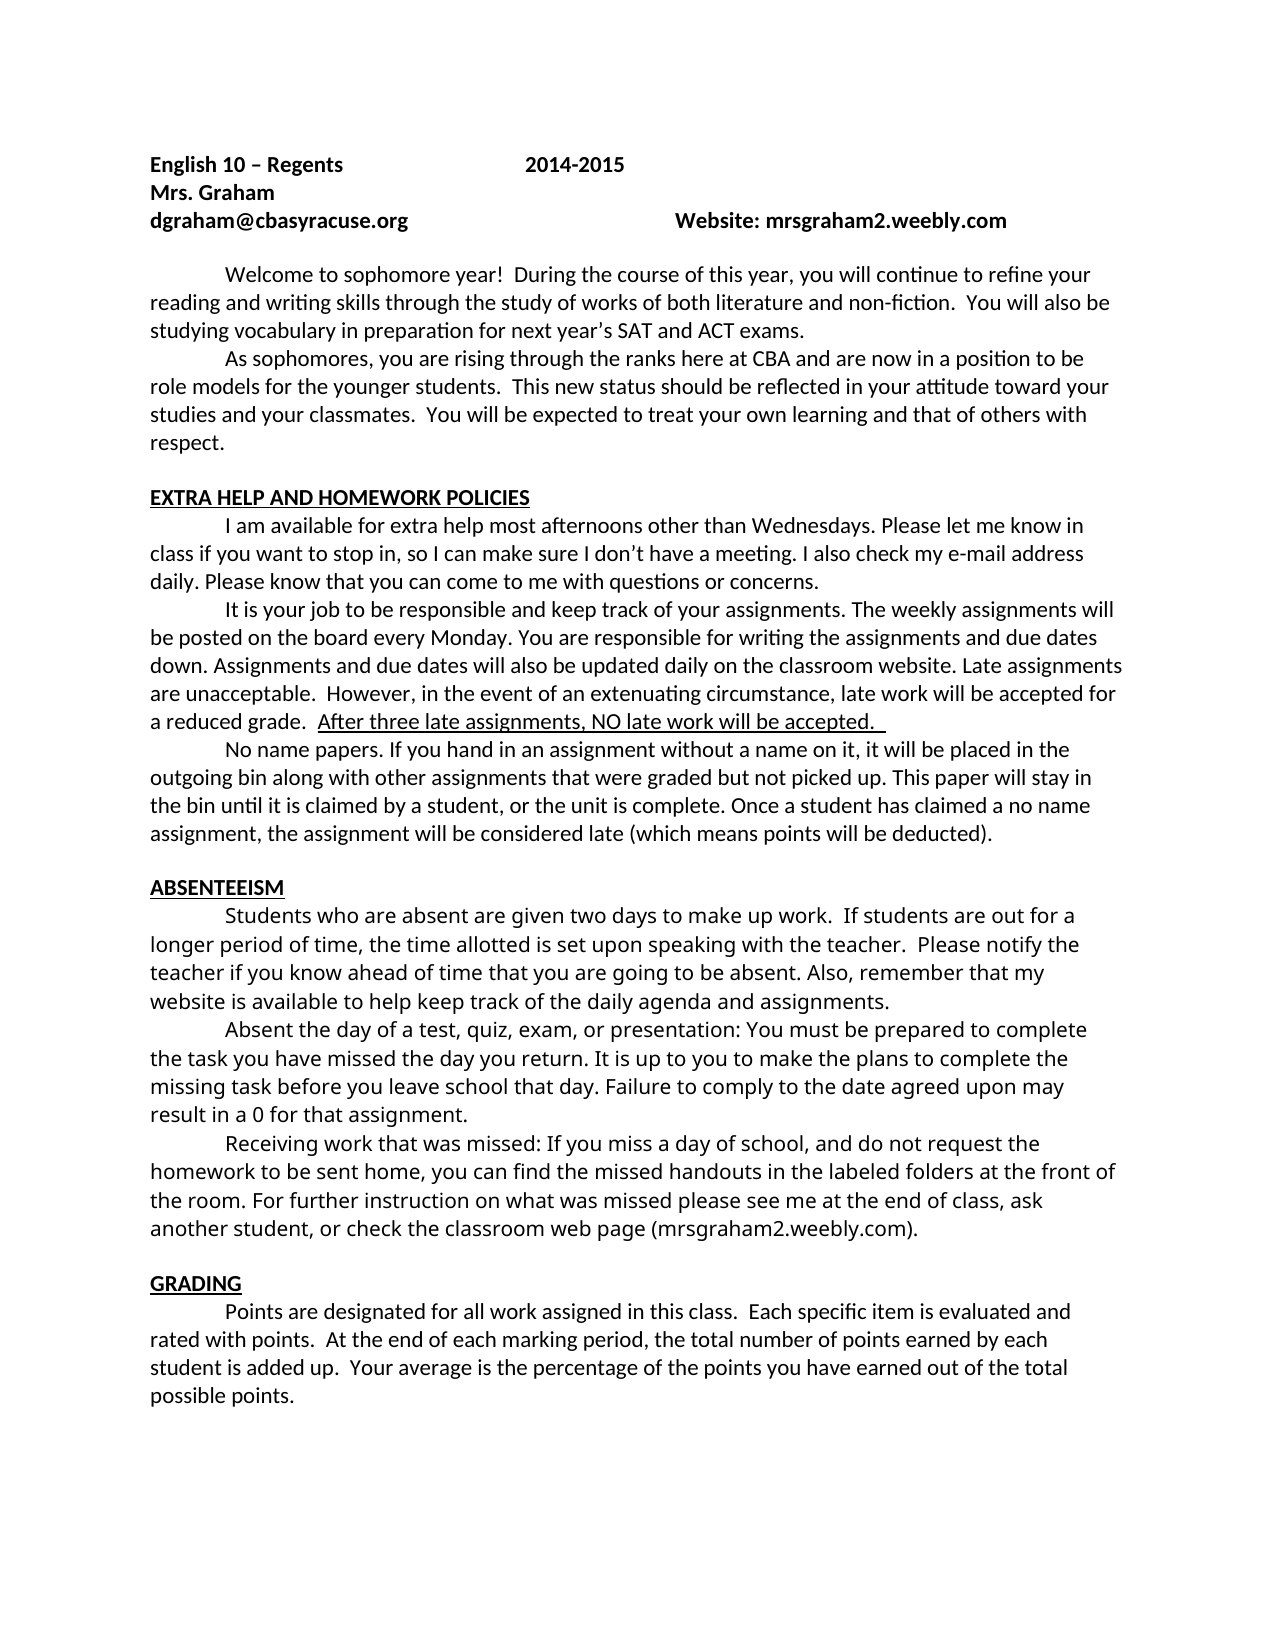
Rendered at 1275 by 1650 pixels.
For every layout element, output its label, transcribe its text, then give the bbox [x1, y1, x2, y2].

text Absent the day of a test, quiz, exam, or presentation: You must be prepared to complete the task you have missed the day you return. It is up to you to make the plans to complete the missing task before you leave school that day. Failure to comply to the date agreed upon may result in a 0 for that assignment. [150, 1015, 1125, 1129]
text class if you want to stop in, so I can make sure I don’t have a meeting. I also check my e-mail address [150, 539, 1125, 567]
text Mrs. Graham [150, 178, 1125, 206]
text Receiving work that was missed: If you miss a day of school, and do not request the homework to be sent home, you can find the missed handouts in the labeled folders at the front of the room. For further instruction on what was missed please see me at the end of class, ask another student, or check the classroom web page (mrsgraham2.weebly.com). [150, 1129, 1125, 1243]
text As sophomores, you are rising through the ranks here at CBA and are now in a position to be role models for the younger students. This new status should be reflected in your attitude toward your studies and your classmates. You will be expected to treat your own learning and that of others with respect. [150, 344, 1125, 457]
text Points are designated for all work assigned in this class. Each specific item is evaluated and rated with points. At the end of each marking period, the total number of points earned by each student is added up. Your average is the percentage of the points you have earned out of the total possible points. [150, 1297, 1125, 1409]
text It is your job to be responsible and keep track of your assignments. The weekly assignments will be posted on the board every Monday. You are responsible for writing the assignments and due dates down. Assignments and due dates will also be updated daily on the classroom website. Late assignments are unacceptable. However, in the event of an extenuating circumstance, late work will be accepted for a reduced grade. After three late assignments, NO late work will be accepted. [150, 595, 1125, 735]
text English 10 – Regents 2014-2015 [150, 150, 1125, 178]
text Welcome to sophomore year! During the course of this year, you will continue to refine your reading and writing skills through the study of works of both literature and non-fiction. You will also be studying vocabulary in preparation for next year’s SAT and ACT exams. [150, 260, 1125, 344]
text I am available for extra help most afternoons other than Wednesdays. Please let me know in [150, 511, 1125, 539]
text GRADING [150, 1269, 1125, 1297]
text dgraham@cbasyracuse.org Website: mrsgraham2.weebly.com [150, 206, 1125, 234]
text Students who are absent are given two days to make up work. If students are out for a longer period of time, the time allotted is set upon speaking with the teacher. Please notify the teacher if you know ahead of time that you are going to be absent. Also, remember that my website is available to help keep track of the daily agenda and assignments. [150, 902, 1125, 1015]
text EXTRA HELP AND HOMEWORK POLICIES [150, 483, 1125, 511]
text No name papers. If you hand in an assignment without a name on it, it will be placed in the outgoing bin along with other assignments that were graded but not picked up. This paper will stay in the bin until it is claimed by a student, or the unit is complete. Once a student has claimed a no name assignment, the assignment will be considered late (which means points will be deducted). [150, 735, 1125, 847]
text daily. Please know that you can come to me with questions or concerns. [150, 567, 1125, 595]
text ABSENTEEISM [150, 873, 1125, 902]
